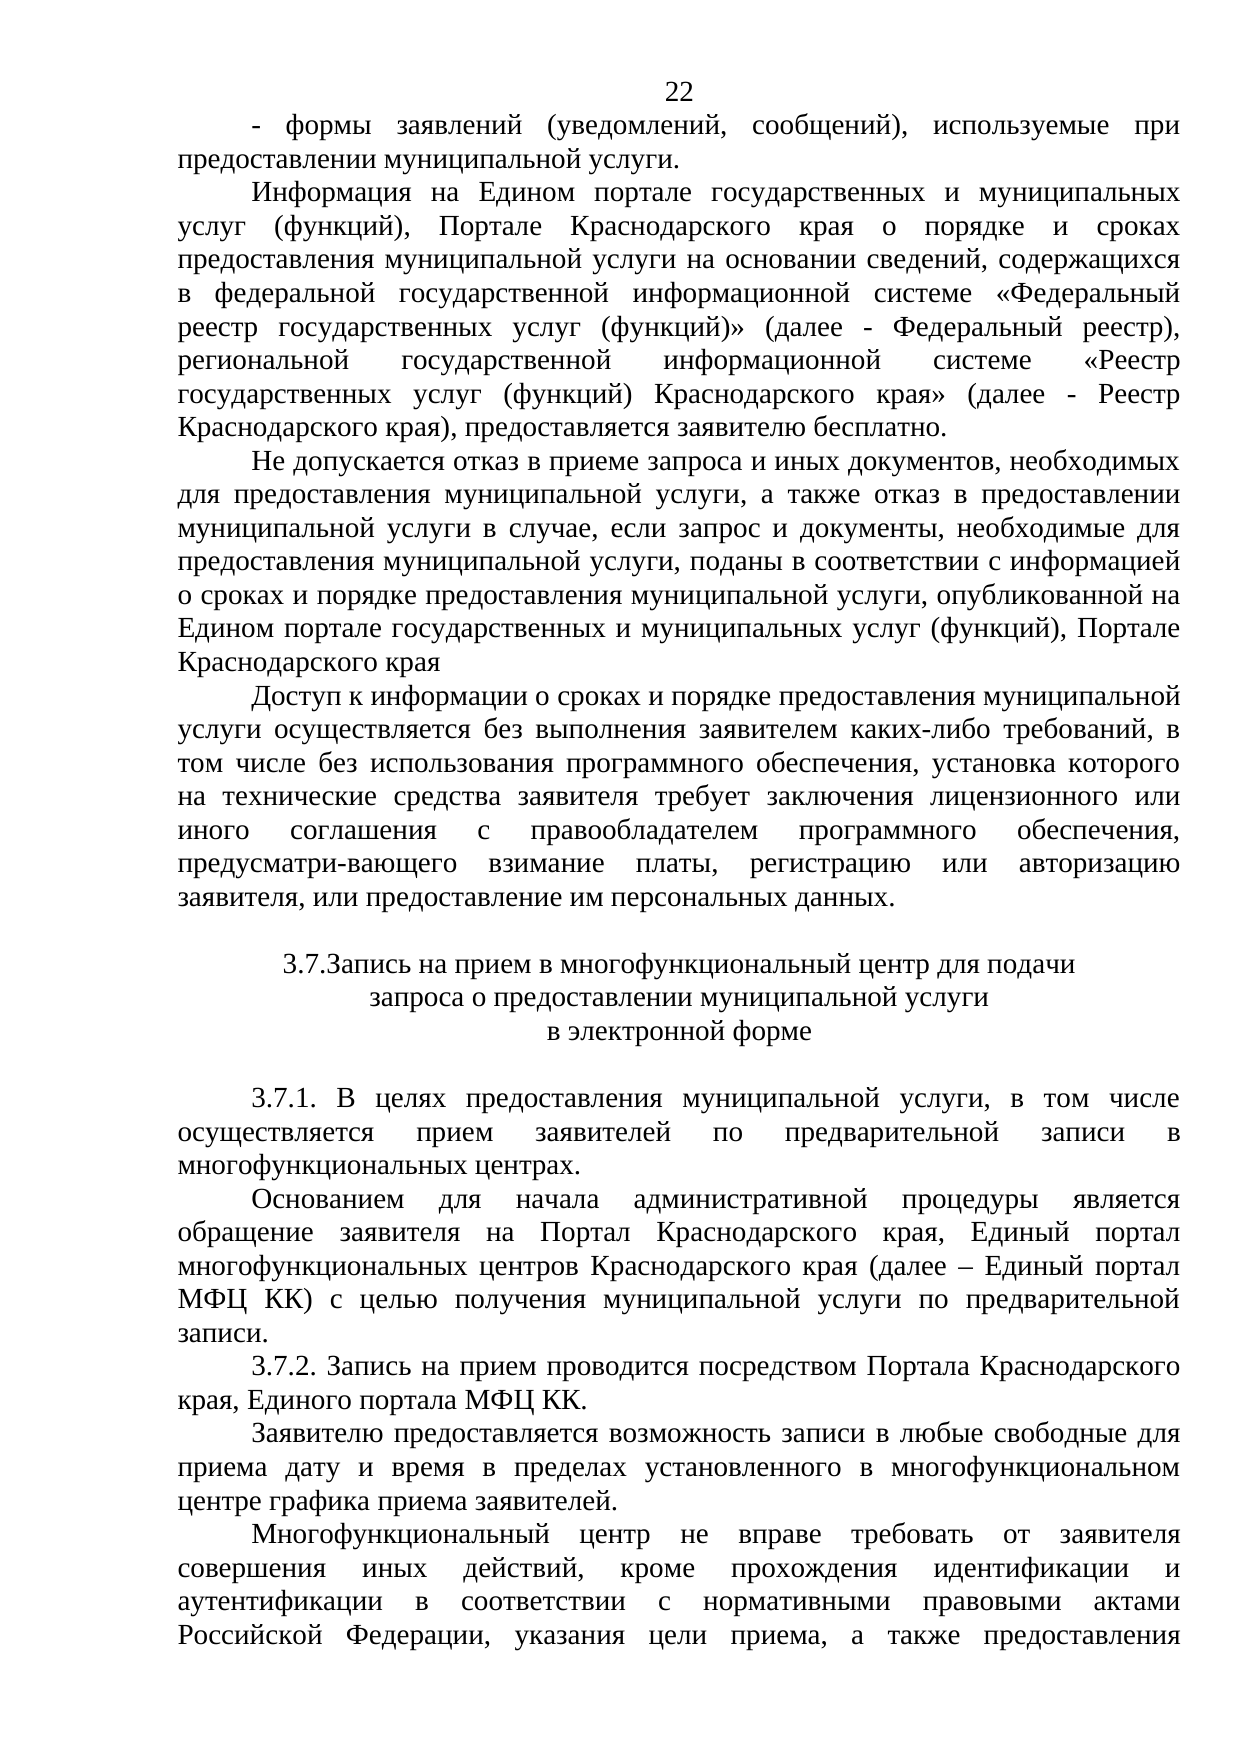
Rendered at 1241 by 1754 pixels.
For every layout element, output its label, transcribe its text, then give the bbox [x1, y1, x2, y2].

text Доступ к информации о сроках и порядке предоставления муниципальной услуги осуществляется без выполнения заявителем каких-либо требований, в том числе без использования программного обеспечения, установка которого на технические средства заявителя требует заключения лицензионного или иного соглашения с правообладателем программного обеспечения, предусматри-вающего взимание платы, регистрацию или авторизацию заявителя, или предоставление им персональных данных. [177, 678, 1181, 912]
text 3.7.Запись на прием в многофункциональный центр для подачи [177, 946, 1181, 979]
text 3.7.2. Запись на прием проводится посредством Портала Краснодарского края, Единого портала МФЦ КК. [177, 1348, 1181, 1416]
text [177, 1516, 1181, 1650]
text в электронной форме [177, 1013, 1181, 1047]
text Заявителю предоставляется возможность записи в любые свободные для приема дату и время в пределах установленного в многофункциональном центре графика приема заявителей. [177, 1416, 1181, 1516]
text запроса о предоставлении муниципальной услуги [177, 979, 1181, 1013]
text - формы заявлений (уведомлений, сообщений), используемые при предоставлении муниципальной услуги. [177, 107, 1181, 174]
text Не допускается отказ в приеме запроса и иных документов, необходимых для предоставления муниципальной услуги, а также отказ в предоставлении муниципальной услуги в случае, если запрос и документы, необходимые для предоставления муниципальной услуги, поданы в соответствии с информацией о сроках и порядке предоставления муниципальной услуги, опубликованной на Едином портале государственных и муниципальных услуг (функций), Портале Краснодарского края [177, 443, 1181, 678]
text 3.7.1. В целях предоставления муниципальной услуги, в том числе осуществляется прием заявителей по предварительной записи в многофункциональных центрах. [177, 1080, 1181, 1181]
text Основанием для начала административной процедуры является обращение заявителя на Портал Краснодарского края, Единый портал многофункциональных центров Краснодарского края (далее – Единый портал МФЦ КК) с целью получения муниципальной услуги по предварительной записи. [177, 1181, 1181, 1348]
text Информация на Едином портале государственных и муниципальных услуг (функций), Портале Краснодарского края о порядке и сроках предоставления муниципальной услуги на основании сведений, содержащихся в федеральной государственной информационной системе «Федеральный реестр государственных услуг (функций)» (далее - Федеральный реестр), региональной государственной информационной системе «Реестр государственных услуг (функций) Краснодарского края» (далее - Реестр Краснодарского края), предоставляется заявителю бесплатно. [177, 174, 1181, 443]
